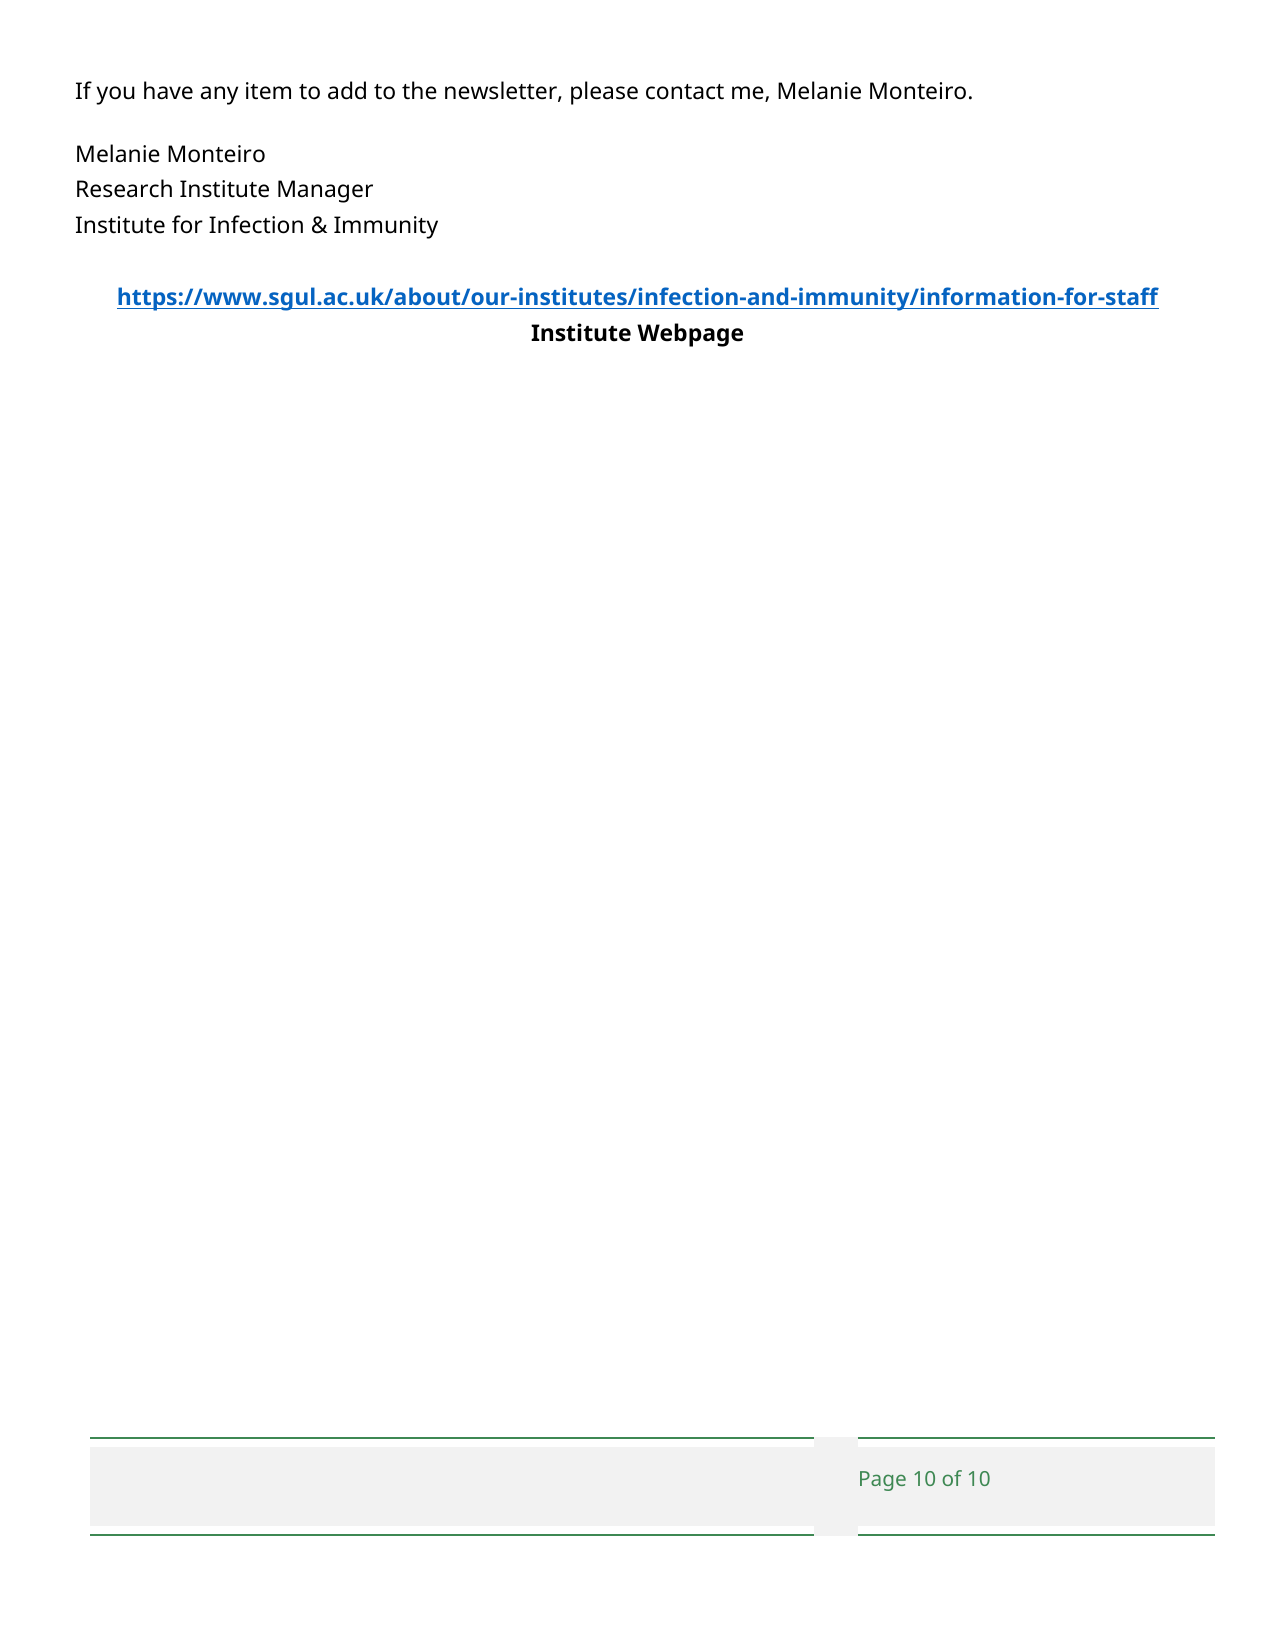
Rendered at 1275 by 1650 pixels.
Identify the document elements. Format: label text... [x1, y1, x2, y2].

text Research Institute Manager [75, 173, 1200, 205]
text https://www.sgul.ac.uk/about/our-institutes/infection-and-immunity/information-for-staff [75, 281, 1200, 312]
text Melanie Monteiro [75, 137, 1200, 169]
text Institute Webpage [75, 317, 1200, 348]
text If you have any item to add to the newsletter, please contact me, Melanie Monteiro. [75, 75, 1200, 106]
text Institute for Infection & Immunity [75, 209, 1200, 241]
